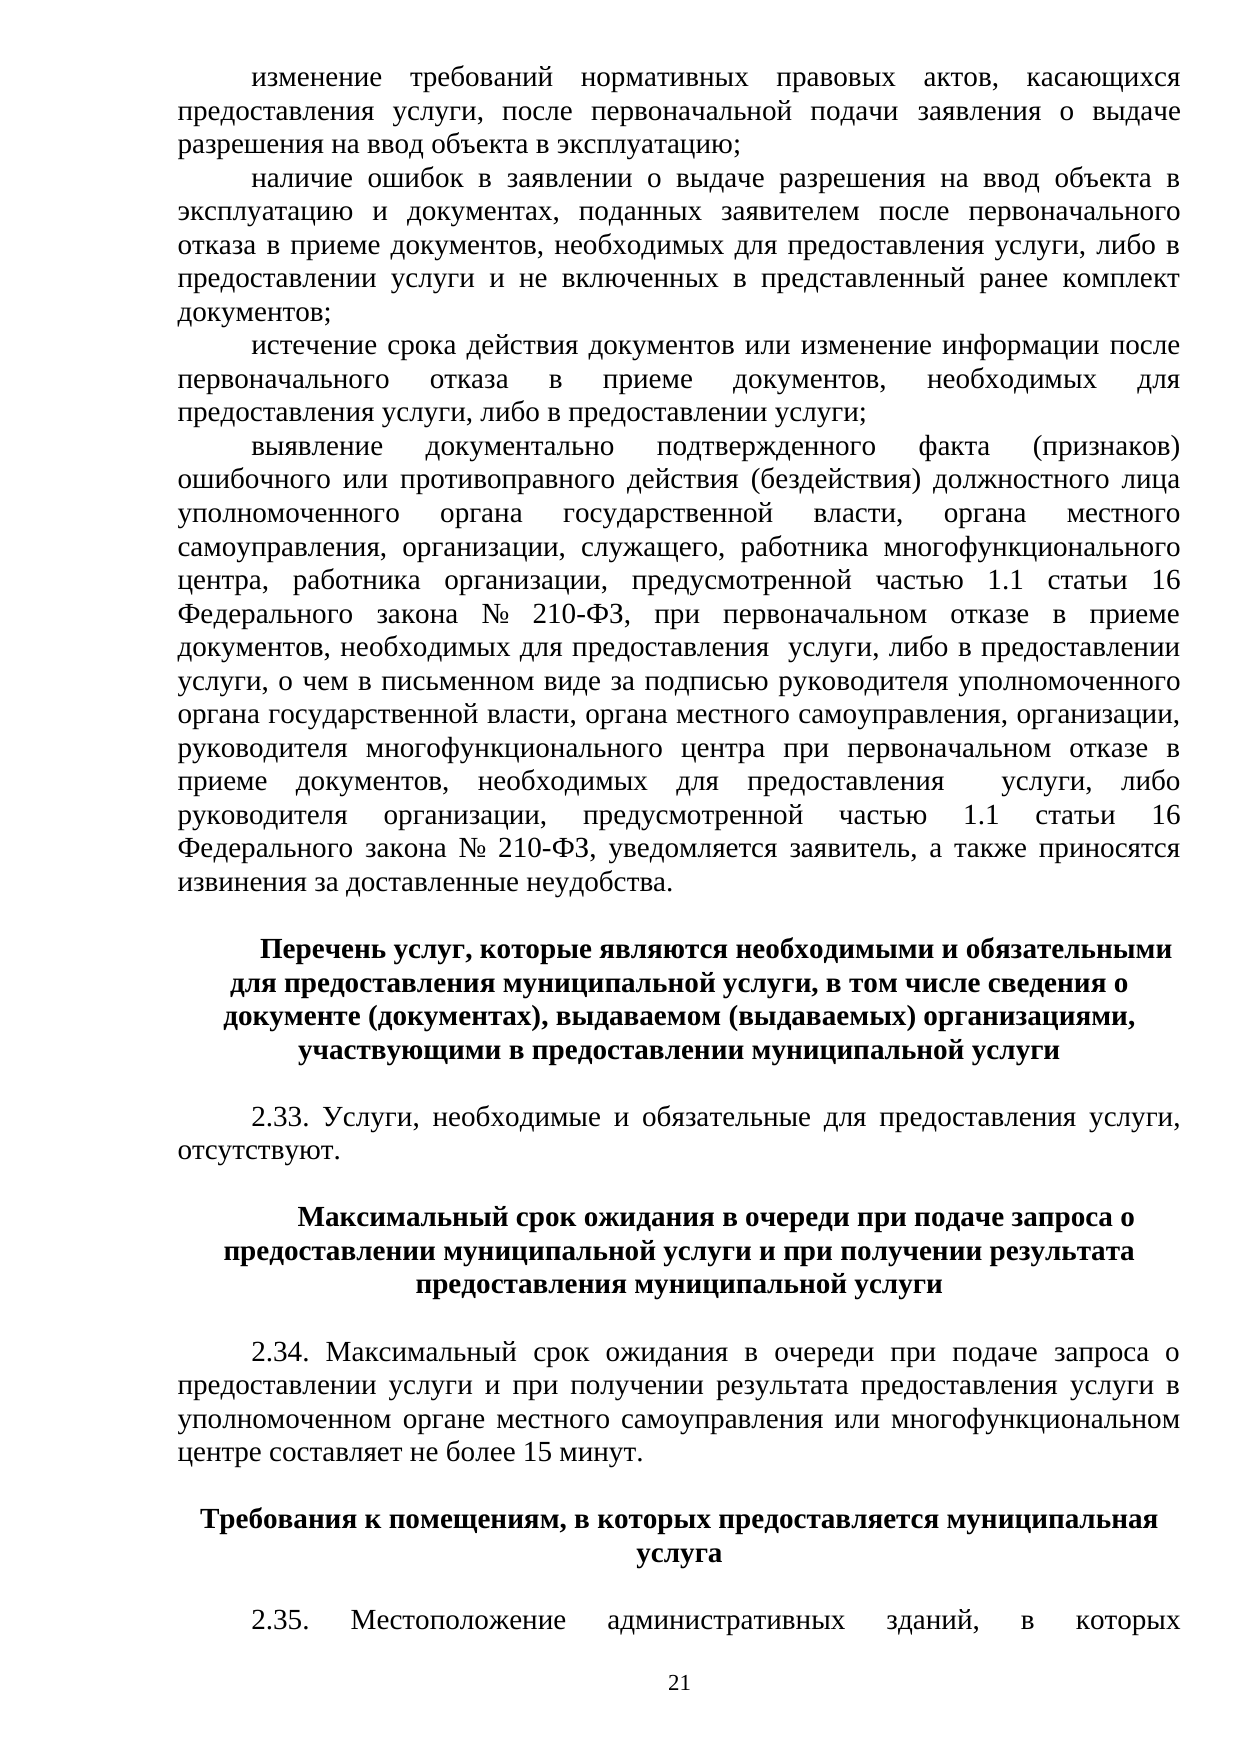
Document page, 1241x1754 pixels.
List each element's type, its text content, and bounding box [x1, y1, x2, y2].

text Перечень услуг, которые являются необходимыми и обязательными для предоставления муниципальной услуги, в том числе сведения о документе (документах), выдаваемом (выдаваемых) организациями, участвующими в предоставлении муниципальной услуги [177, 931, 1181, 1065]
text 2.33. Услуги, необходимые и обязательные для предоставления услуги, отсутствуют. [177, 1099, 1181, 1166]
text истечение срока действия документов или изменение информации после первоначального отказа в приеме документов, необходимых для предоставления услуги, либо в предоставлении услуги; [177, 327, 1181, 428]
text изменение требований нормативных правовых актов, касающихся предоставления услуги, после первоначальной подачи заявления о выдаче разрешения на ввод объекта в эксплуатацию; [177, 59, 1181, 160]
text Требования к помещениям, в которых предоставляется муниципальная услуга [177, 1501, 1181, 1568]
text Максимальный срок ожидания в очереди при подаче запроса о предоставлении муниципальной услуги и при получении результата предоставления муниципальной услуги [177, 1199, 1181, 1300]
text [177, 1602, 1181, 1636]
text наличие ошибок в заявлении о выдаче разрешения на ввод объекта в эксплуатацию и документах, поданных заявителем после первоначального отказа в приеме документов, необходимых для предоставления услуги, либо в предоставлении услуги и не включенных в представленный ранее комплект документов; [177, 160, 1181, 327]
text выявление документально подтвержденного факта (признаков) ошибочного или противоправного действия (бездействия) должностного лица уполномоченного органа государственной власти, органа местного самоуправления, организации, служащего, работника многофункционального центра, работника организации, предусмотренной частью 1.1 статьи 16 Федерального закона № 210-ФЗ, при первоначальном отказе в приеме документов, необходимых для предоставления услуги, либо в предоставлении услуги, о чем в письменном виде за подписью руководителя уполномоченного органа государственной власти, органа местного самоуправления, организации, руководителя многофункционального центра при первоначальном отказе в приеме документов, необходимых для предоставления услуги, либо руководителя организации, предусмотренной частью 1.1 статьи 16 Федерального закона № 210-ФЗ, уведомляется заявитель, а также приносятся извинения за доставленные неудобства. [177, 428, 1181, 898]
text 2.34. Максимальный срок ожидания в очереди при подаче запроса о предоставлении услуги и при получении результата предоставления услуги в уполномоченном органе местного самоуправления или многофункциональном центре составляет не более 15 минут. [177, 1334, 1181, 1468]
